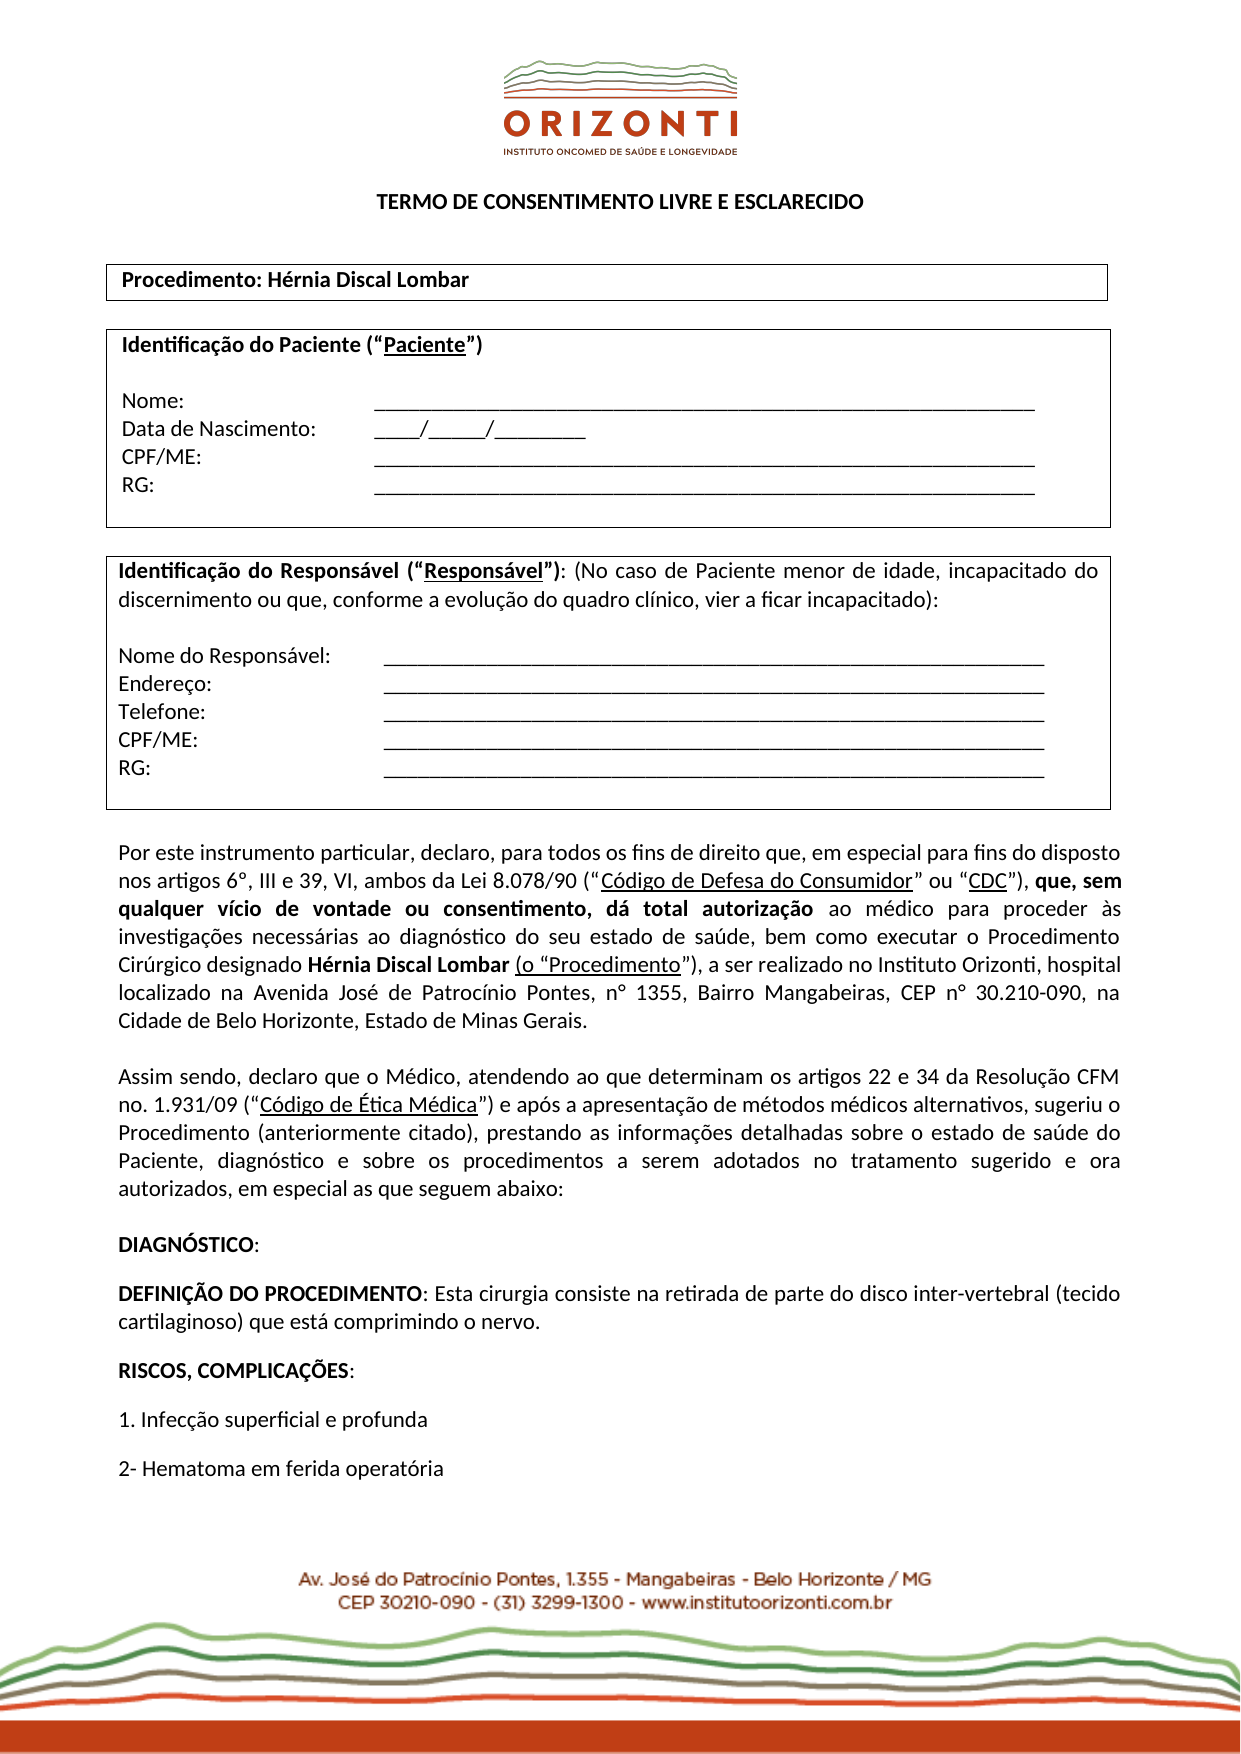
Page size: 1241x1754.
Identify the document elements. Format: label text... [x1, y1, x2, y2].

table_cell Nome do Responsável: [107, 641, 372, 669]
table_cell __________________________________________________________ [372, 669, 1110, 697]
picture [0, 1571, 1241, 1754]
text Assim sendo, declaro que o Médico, atendendo ao que determinam os artigos 22 e 34 da Resolução CFM no. 1.931/09 (“Código de Ética Médica”) e após a apresentação de métodos médicos alternativos, sugeriu o Procedimento (anteriormente citado), prestando as informações detalhadas sobre o estado de saúde do Paciente, diagnóstico e sobre os procedimentos a serem adotados no tratamento sugerido e ora autorizados, em especial as que seguem abaixo: [118, 1062, 1122, 1202]
table_cell Data de Nascimento: [107, 415, 359, 442]
table_cell __________________________________________________________ [372, 641, 1110, 669]
table_cell ____/_____/________ [359, 415, 1110, 442]
table_cell __________________________________________________________ [372, 753, 1110, 809]
table_cell CPF/ME: [107, 725, 372, 753]
table_cell RG: [107, 753, 372, 809]
table_cell __________________________________________________________ [359, 386, 1110, 414]
picture [500, 53, 740, 160]
table_header Procedimento: Hérnia Discal Lombar [107, 265, 1107, 300]
text TERMO DE CONSENTIMENTO LIVRE E ESCLARECIDO [118, 187, 1122, 215]
text DIAGNÓSTICO: [118, 1230, 1122, 1258]
table_cell __________________________________________________________ [359, 471, 1110, 527]
table_header Identificação do Responsável (“Responsável”): (No caso de Paciente menor de idade, incapacitado do discernimento ou que, conforme a evolução do quadro clínico, vier a ficar incapacitado): [107, 557, 1110, 641]
table_cell __________________________________________________________ [359, 443, 1110, 471]
table_cell Nome: [107, 386, 359, 414]
text 1. Infecção superficial e profunda [118, 1405, 1122, 1433]
table_header Identificação do Paciente (“Paciente”) [107, 330, 1110, 386]
text DEFINIÇÃO DO PROCEDIMENTO: Esta cirurgia consiste na retirada de parte do disco inter-vertebral (tecido cartilaginoso) que está comprimindo o nervo. [118, 1279, 1122, 1335]
text Por este instrumento particular, declaro, para todos os fins de direito que, em especial para fins do disposto nos artigos 6º, III e 39, VI, ambos da Lei 8.078/90 (“Código de Defesa do Consumidor” ou “CDC”), que, sem qualquer vício de vontade ou consentimento, dá total autorização ao médico para proceder às investigações necessárias ao diagnóstico do seu estado de saúde, bem como executar o Procedimento Cirúrgico designado Hérnia Discal Lombar (o “Procedimento”), a ser realizado no Instituto Orizonti, hospital localizado na Avenida José de Patrocínio Pontes, n° 1355, Bairro Mangabeiras, CEP n° 30.210-090, na Cidade de Belo Horizonte, Estado de Minas Gerais. [118, 838, 1122, 1034]
text 2- Hematoma em ferida operatória [118, 1454, 1122, 1482]
table_cell RG: [107, 471, 359, 527]
table_cell __________________________________________________________ [372, 725, 1110, 753]
table_cell __________________________________________________________ [372, 697, 1110, 725]
table_cell Telefone: [107, 697, 372, 725]
table_cell Endereço: [107, 669, 372, 697]
table_cell CPF/ME: [107, 443, 359, 471]
text RISCOS, COMPLICAÇÕES: [118, 1356, 1122, 1384]
